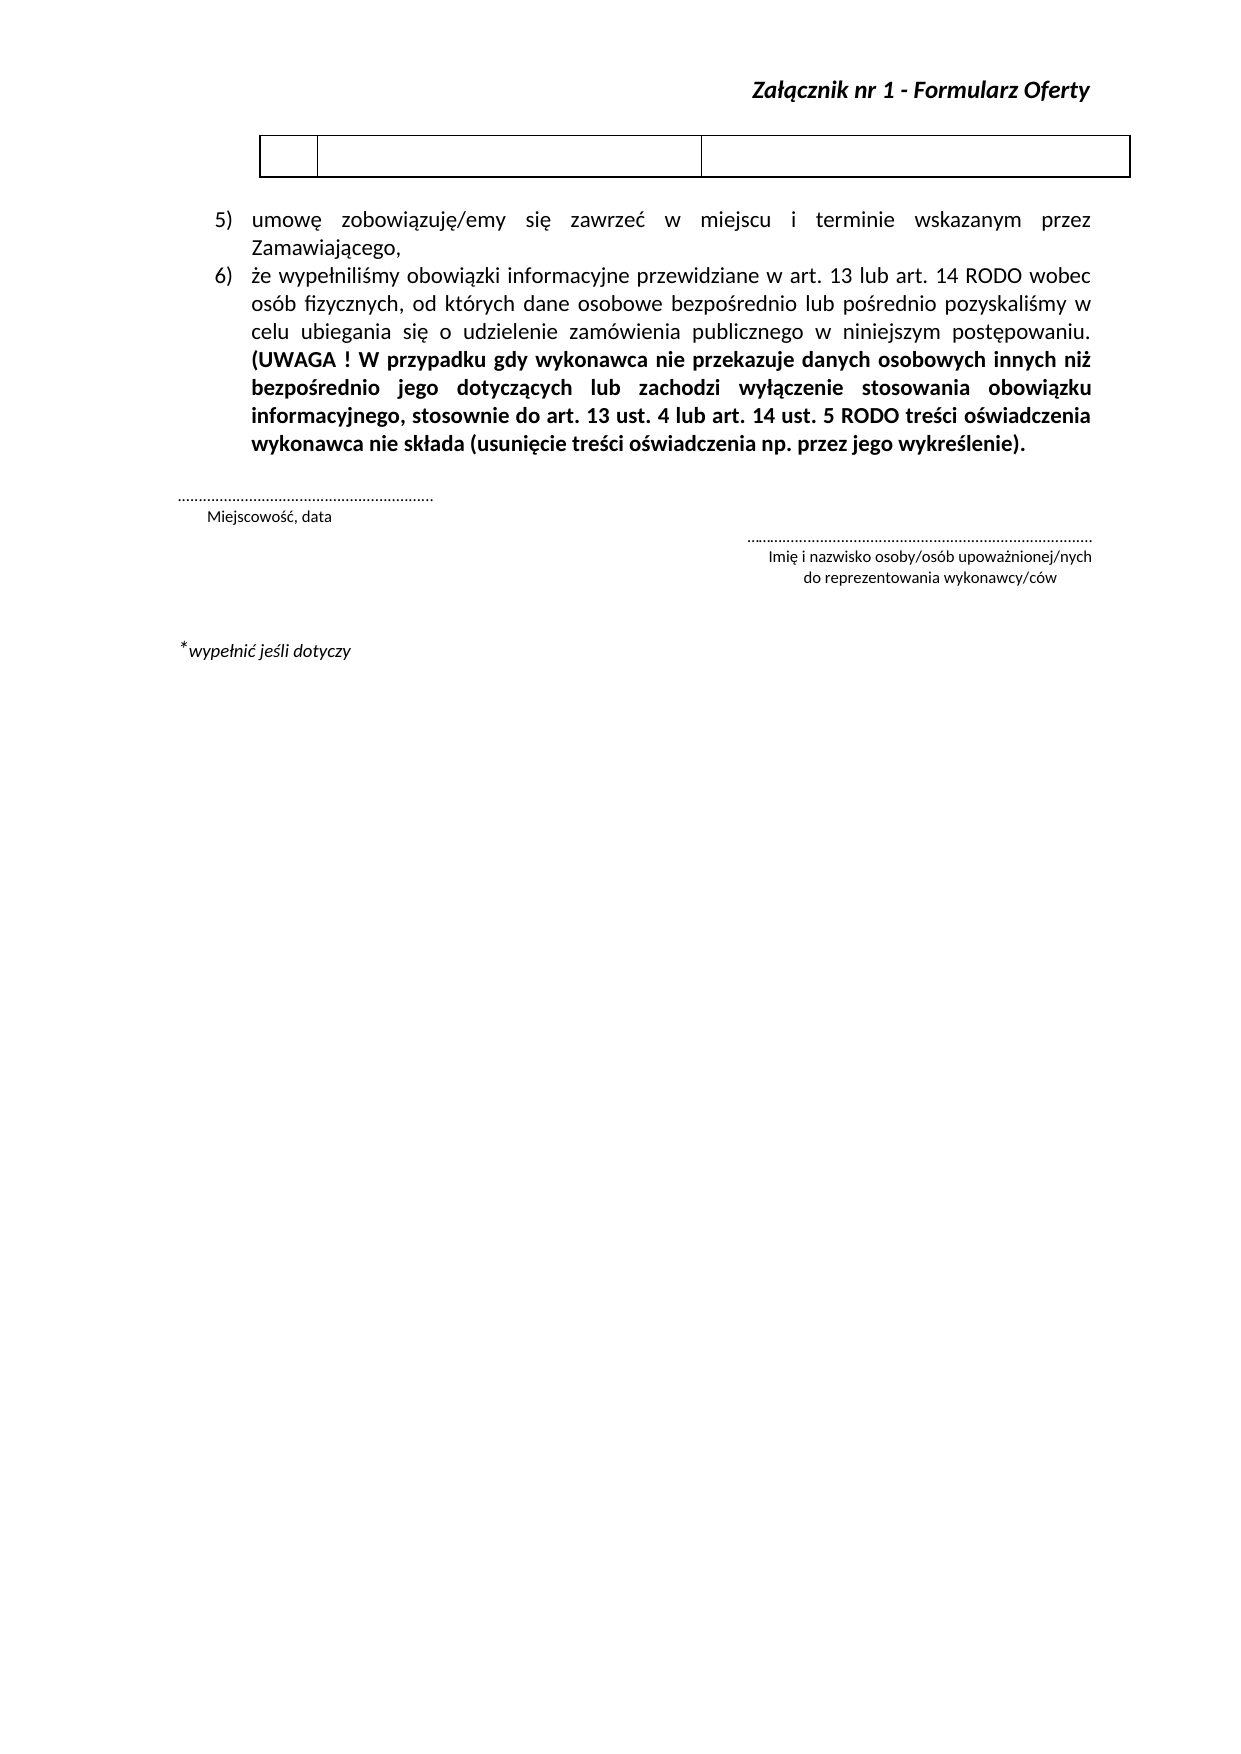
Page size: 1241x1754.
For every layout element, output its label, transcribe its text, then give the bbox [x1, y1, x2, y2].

text ……….......................................................................... [177, 526, 1092, 547]
text Imię i nazwisko osoby/osób upoważnionej/nych do reprezentowania wykonawcy/ców [768, 547, 1092, 587]
list umowę zobowiązuję/emy się zawrzeć w miejscu i terminie wskazanym przez Zamawiającego, [214, 205, 1092, 261]
text ............................................................. [177, 486, 1092, 506]
table_cell [702, 136, 1129, 176]
table_cell [261, 136, 317, 176]
list że wypełniliśmy obowiązki informacyjne przewidziane w art. 13 lub art. 14 RODO wobec osób fizycznych, od których dane osobowe bezpośrednio lub pośrednio pozyskaliśmy w celu ubiegania się o udzielenie zamówienia publicznego w niniejszym postępowaniu. (UWAGA ! W przypadku gdy wykonawca nie przekazuje danych osobowych innych niż bezpośrednio jego dotyczących lub zachodzi wyłączenie stosowania obowiązku informacyjnego, stosownie do art. 13 ust. 4 lub art. 14 ust. 5 RODO treści oświadczenia wykonawca nie składa (usunięcie treści oświadczenia np. przez jego wykreślenie). [214, 261, 1092, 458]
table_cell [318, 136, 701, 176]
text Miejscowość, data [207, 506, 1092, 526]
text *wypełnić jeśli dotyczy [177, 636, 1092, 663]
